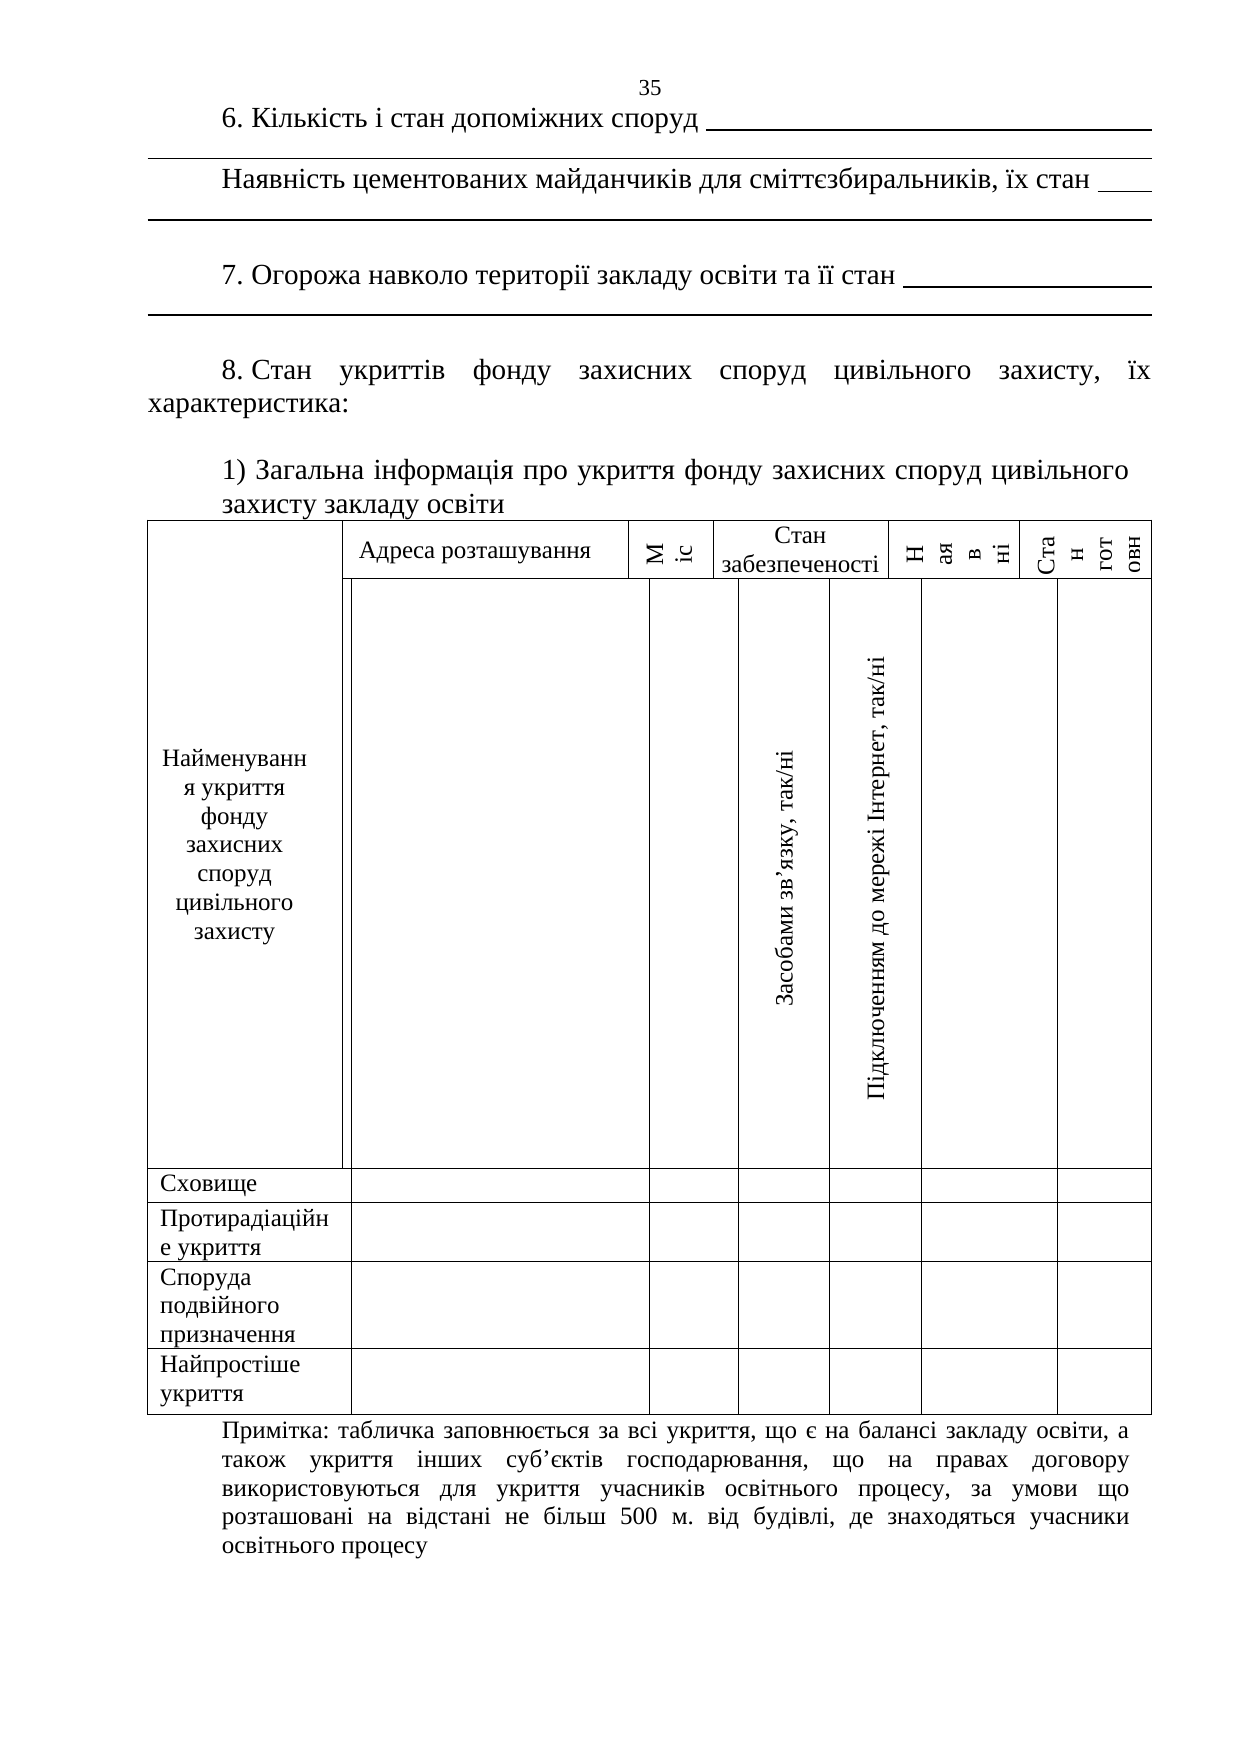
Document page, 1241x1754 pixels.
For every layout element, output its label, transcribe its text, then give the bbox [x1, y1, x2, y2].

table_cell Протирадіаційне укриття [148, 1203, 351, 1261]
table_header Місткість укриття, осіб [629, 521, 713, 578]
table_cell Споруда подвійного призначення [148, 1262, 351, 1348]
table_cell [830, 1262, 921, 1348]
table_cell [650, 1203, 738, 1261]
table_cell [830, 1203, 921, 1261]
table_cell [1058, 1203, 1151, 1261]
list Кількість і стан допоміжних споруд [148, 100, 1151, 134]
table_cell [650, 1262, 738, 1348]
table_cell [830, 1349, 921, 1414]
table_cell [1058, 1169, 1151, 1202]
table_cell [1058, 1349, 1151, 1414]
table_header Адреса розташування [343, 521, 628, 578]
text Наявність цементованих майданчиків для сміттєзбиральників, їх стан [148, 162, 1151, 195]
table_cell Підключенням до мережі Інтернет, так/ні [830, 579, 921, 1167]
table_cell Сховище [148, 1169, 351, 1202]
table_cell [922, 1349, 1057, 1414]
table_cell [739, 1203, 829, 1261]
table_cell [922, 1203, 1057, 1261]
table_header Найменування укриття фонду захисних споруд цивільного захисту [148, 521, 342, 1167]
table_cell [830, 1169, 921, 1202]
table_cell [739, 1262, 829, 1348]
table_cell Засобами зв’язку, так/ні [739, 579, 829, 1167]
table_header Стан забезпеченості [714, 521, 888, 578]
list Стан укриттів фонду захисних споруд цивільного захисту, їх характеристика: [148, 352, 1151, 419]
table_cell [352, 1169, 649, 1202]
table_cell [922, 1262, 1057, 1348]
table_cell [922, 1169, 1057, 1202]
text Примітка: табличка заповнюється за всі укриття, що є на балансі закладу освіти, а також укриття інших суб’єктів господарювання, що на правах договору використовуються для укриття учасників освітнього процесу, за умови що розташовані на відстані не більш 500 м. від будівлі, де знаходяться учасники освітнього процесу [222, 1415, 1130, 1559]
table_cell [650, 1169, 738, 1202]
text 1) Загальна інформація про укриття фонду захисних споруд цивільного захисту закладу освіти [222, 452, 1130, 519]
table_cell [1058, 1262, 1151, 1348]
table_cell [739, 1169, 829, 1202]
table_cell Найпростіше укриття [148, 1349, 351, 1414]
table_cell [352, 1349, 649, 1414]
list Огорожа навколо території закладу освіти та її стан [148, 257, 1151, 290]
table_cell [352, 1203, 649, 1261]
table_cell [352, 1262, 649, 1348]
table_cell [650, 1349, 738, 1414]
table_header Стан готовності (готовий, обмежено готовий, не готовий) [1020, 521, 1151, 578]
table_cell [739, 1349, 829, 1414]
